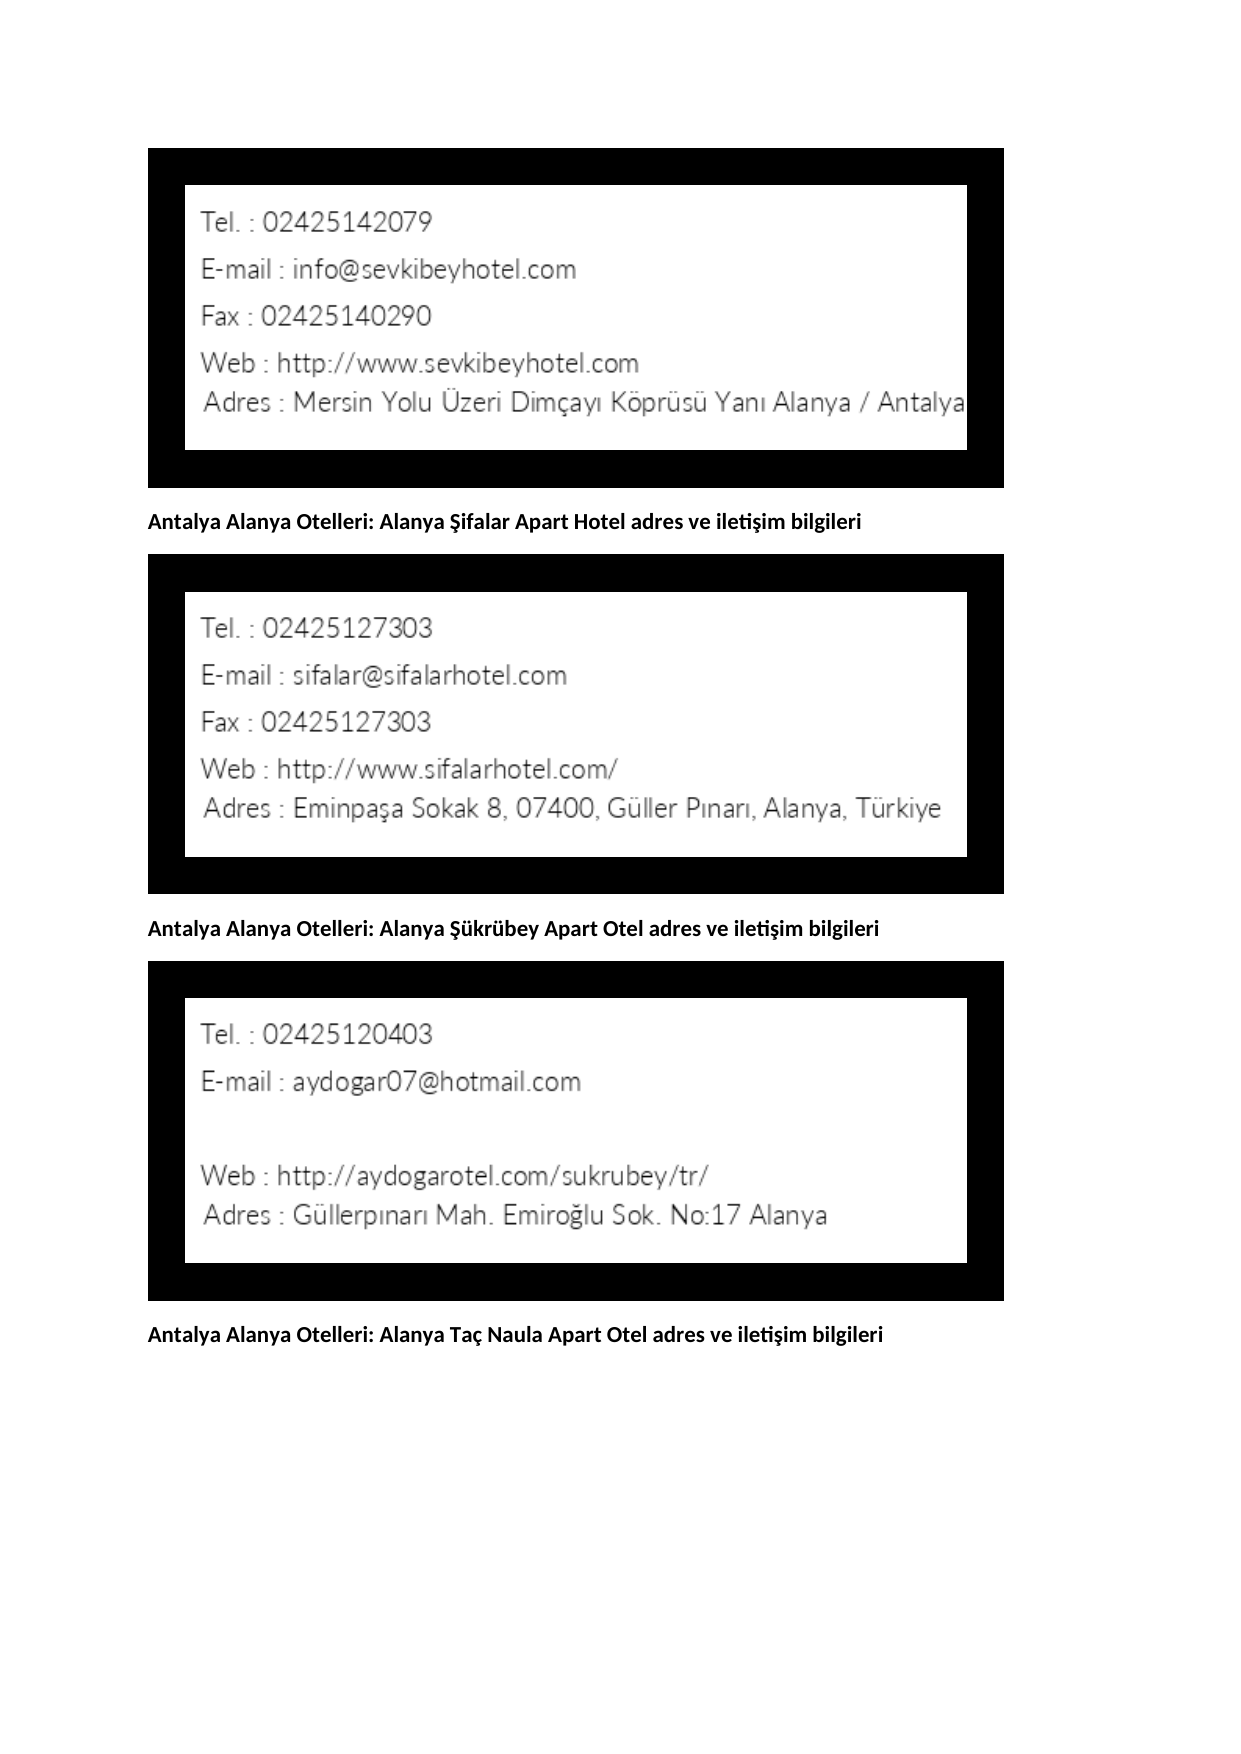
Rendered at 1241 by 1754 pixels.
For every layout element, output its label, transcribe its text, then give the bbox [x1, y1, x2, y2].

text Antalya Alanya Otelleri: Alanya Şifalar Apart Hotel adres ve iletişim bilgileri [148, 507, 1093, 535]
picture [185, 185, 967, 450]
picture [185, 592, 967, 857]
picture [185, 998, 967, 1263]
text Antalya Alanya Otelleri: Alanya Şükrübey Apart Otel adres ve iletişim bilgileri [148, 914, 1093, 942]
text Antalya Alanya Otelleri: Alanya Taç Naula Apart Otel adres ve iletişim bilgileri [148, 1320, 1093, 1348]
